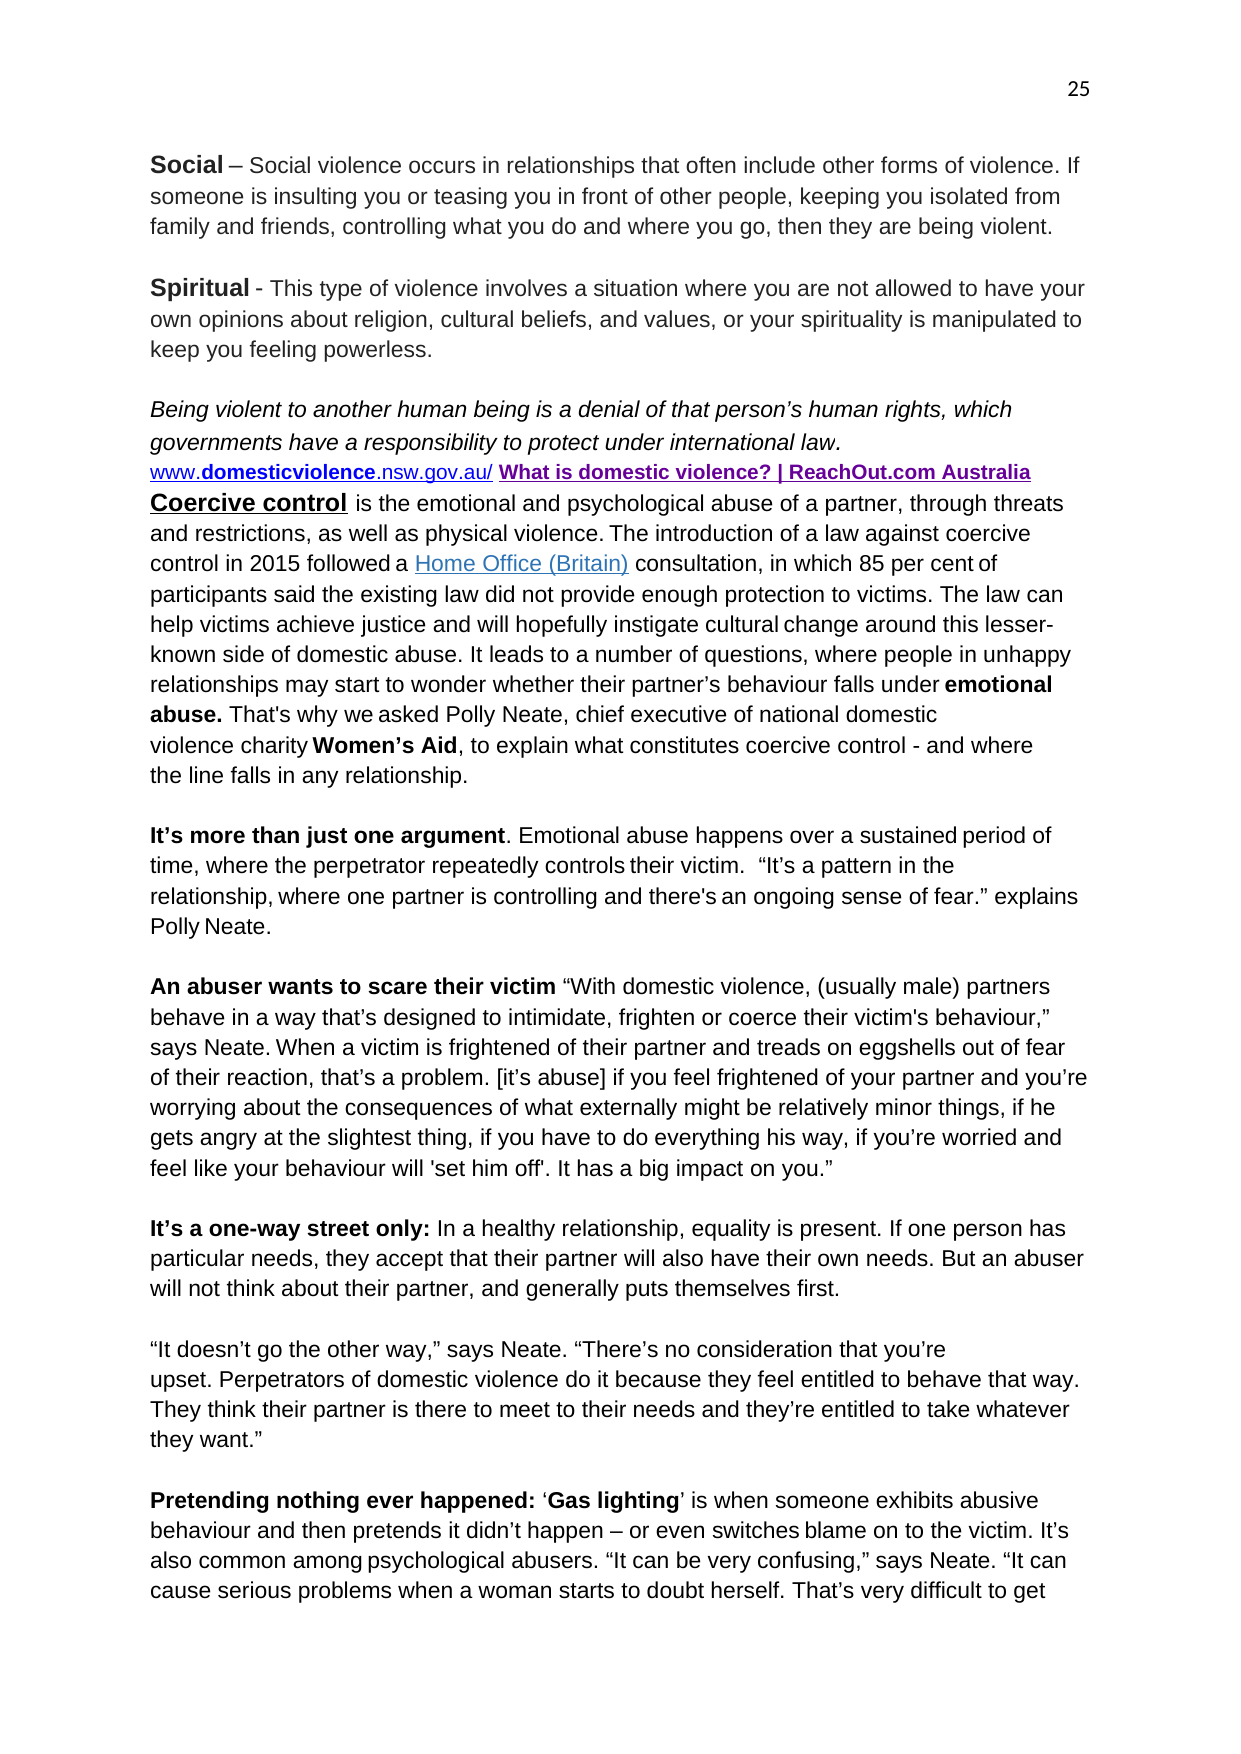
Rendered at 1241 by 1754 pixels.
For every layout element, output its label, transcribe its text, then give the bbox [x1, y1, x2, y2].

text Spiritual - This type of violence involves a situation where you are not allowed to have your own opinions about religion, cultural beliefs, and values, or your spirituality is manipulated to keep you feeling powerless. [150, 273, 1090, 362]
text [150, 150, 1090, 269]
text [150, 1487, 1090, 1604]
text An abuser wants to scare their victim “With domestic violence, (usually male) partners behave in a way that’s designed to intimidate, frighten or coerce their victim's behaviour,” says Neate. When a victim is frightened of their partner and treads on eggshells out of fear of their reaction, that’s a problem. [it’s abuse] if you feel frightened of your partner and you’re worrying about the consequences of what externally might be relatively minor things, if he gets angry at the slightest thing, if you have to do everything his way, if you’re worried and feel like your behaviour will 'set him off'. It has a big impact on you.” [150, 973, 1090, 1181]
text It’s more than just one argument. Emotional abuse happens over a sustained period of time, where the perpetrator repeatedly controls their victim. “It’s a pattern in the relationship, where one partner is controlling and there's an ongoing sense of fear.” explains Polly Neate. [150, 822, 1090, 939]
text “It doesn’t go the other way,” says Neate. “There’s no consideration that you’re upset. Perpetrators of domestic violence do it because they feel entitled to behave that way. They think their partner is there to meet to their needs and they’re entitled to take whatever they want.” [150, 1336, 1090, 1453]
text Being violent to another human being is a denial of that person’s human rights, which governments have a responsibility to protect under international law. [150, 396, 1090, 456]
text www.domesticviolence.nsw.gov.au/ What is domestic violence? | ReachOut.com Australia [498, 460, 1090, 484]
text It’s a one-way street only: In a healthy relationship, equality is present. If one person has particular needs, they accept that their partner will also have their own needs. But an abuser will not think about their partner, and generally puts themselves first. [150, 1215, 1090, 1302]
text Coercive control is the emotional and psychological abuse of a partner, through threats and restrictions, as well as physical violence. The introduction of a law against coercive control in 2015 followed a Home Office (Britain) consultation, in which 85 per cent of participants said the existing law did not provide enough protection to victims. The law can help victims achieve justice and will hopefully instigate cultural change around this lesser-known side of domestic abuse. It leads to a number of questions, where people in unhappy relationships may start to wonder whether their partner’s behaviour falls under emotional abuse. That's why we asked Polly Neate, chief executive of national domestic violence charity Women’s Aid, to explain what constitutes coercive control - and where the line falls in any relationship. [150, 488, 1090, 788]
